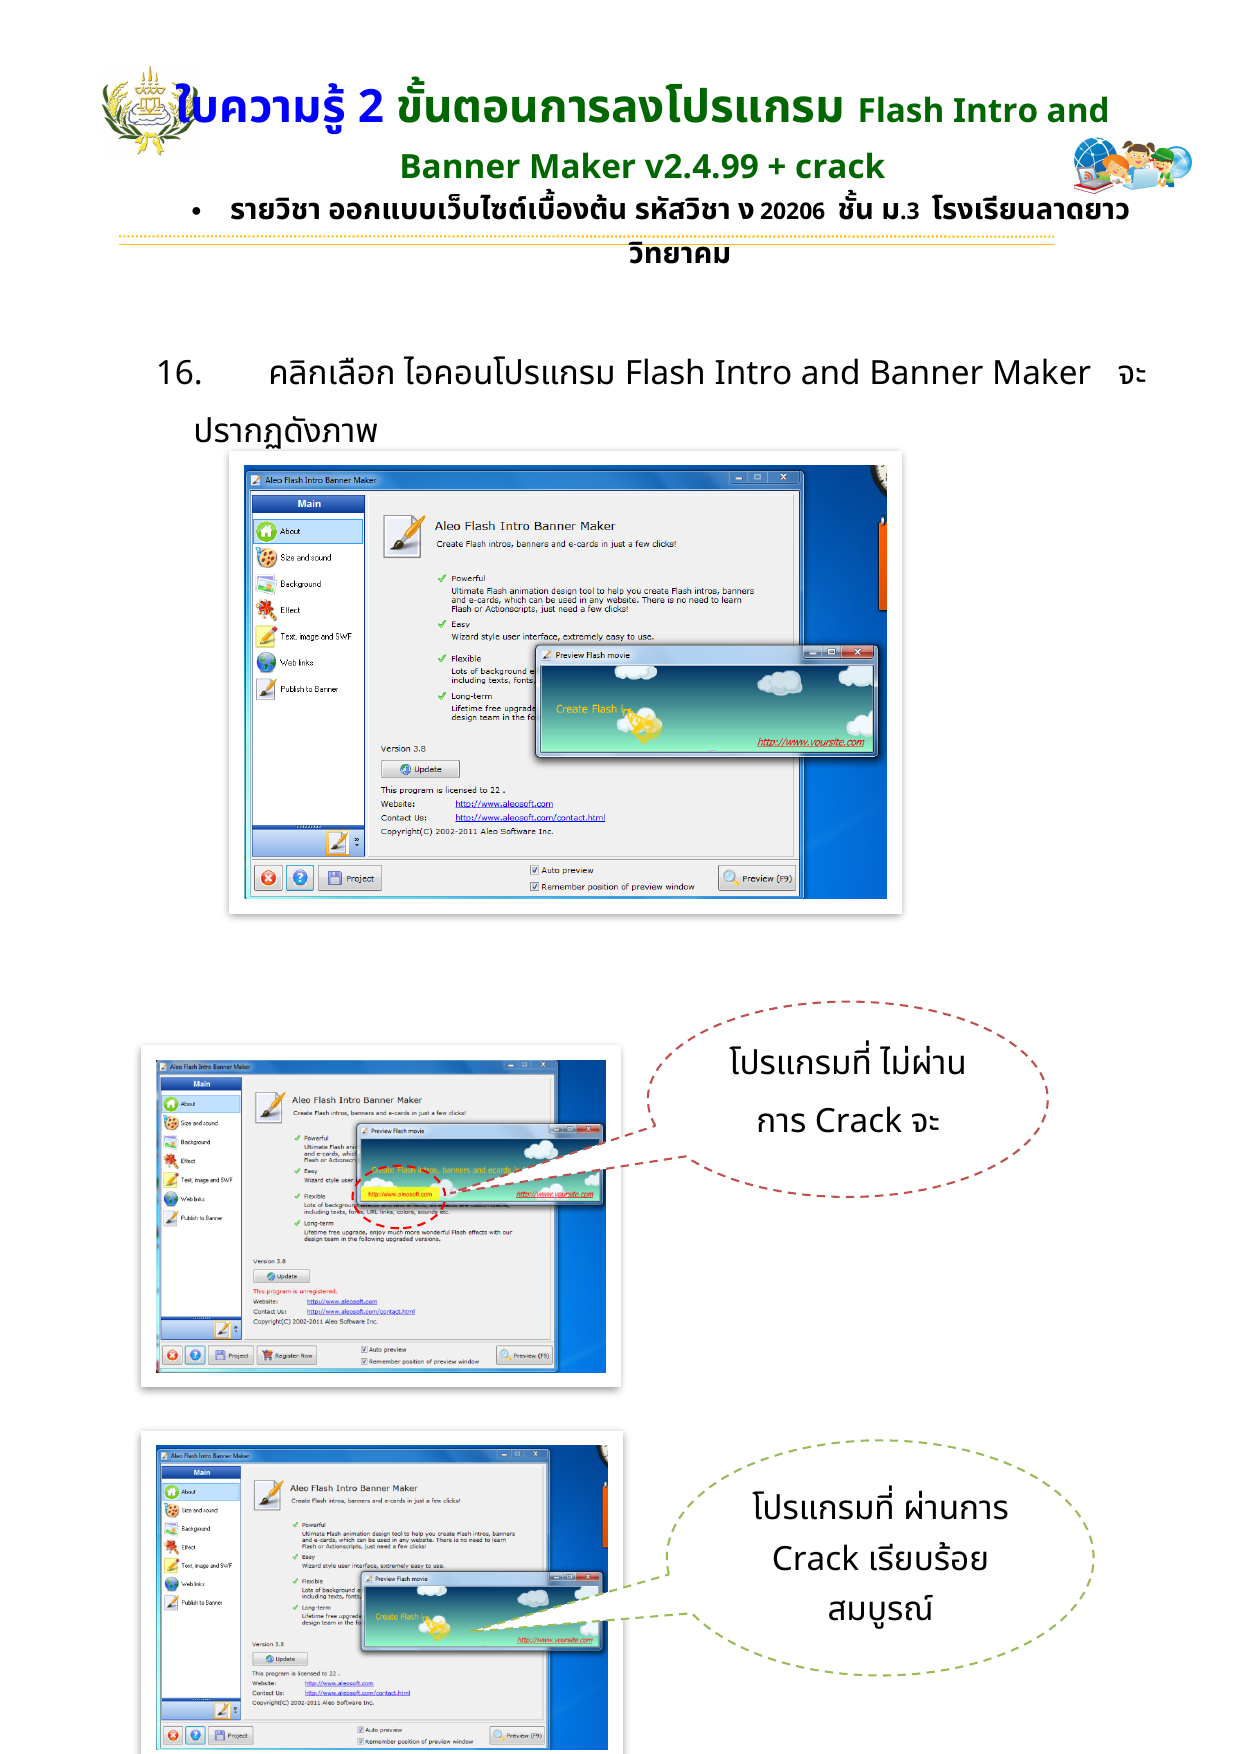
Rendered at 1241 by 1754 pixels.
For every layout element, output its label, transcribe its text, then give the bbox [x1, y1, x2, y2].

picture [156, 1060, 606, 1373]
picture [1063, 131, 1202, 195]
picture [156, 1445, 608, 1750]
picture [97, 61, 201, 158]
picture [244, 465, 887, 899]
list คลิกเลือก ไอคอนโปรแกรม Flash Intro and Banner Maker จะปรากฏดังภาพ [156, 348, 1167, 457]
